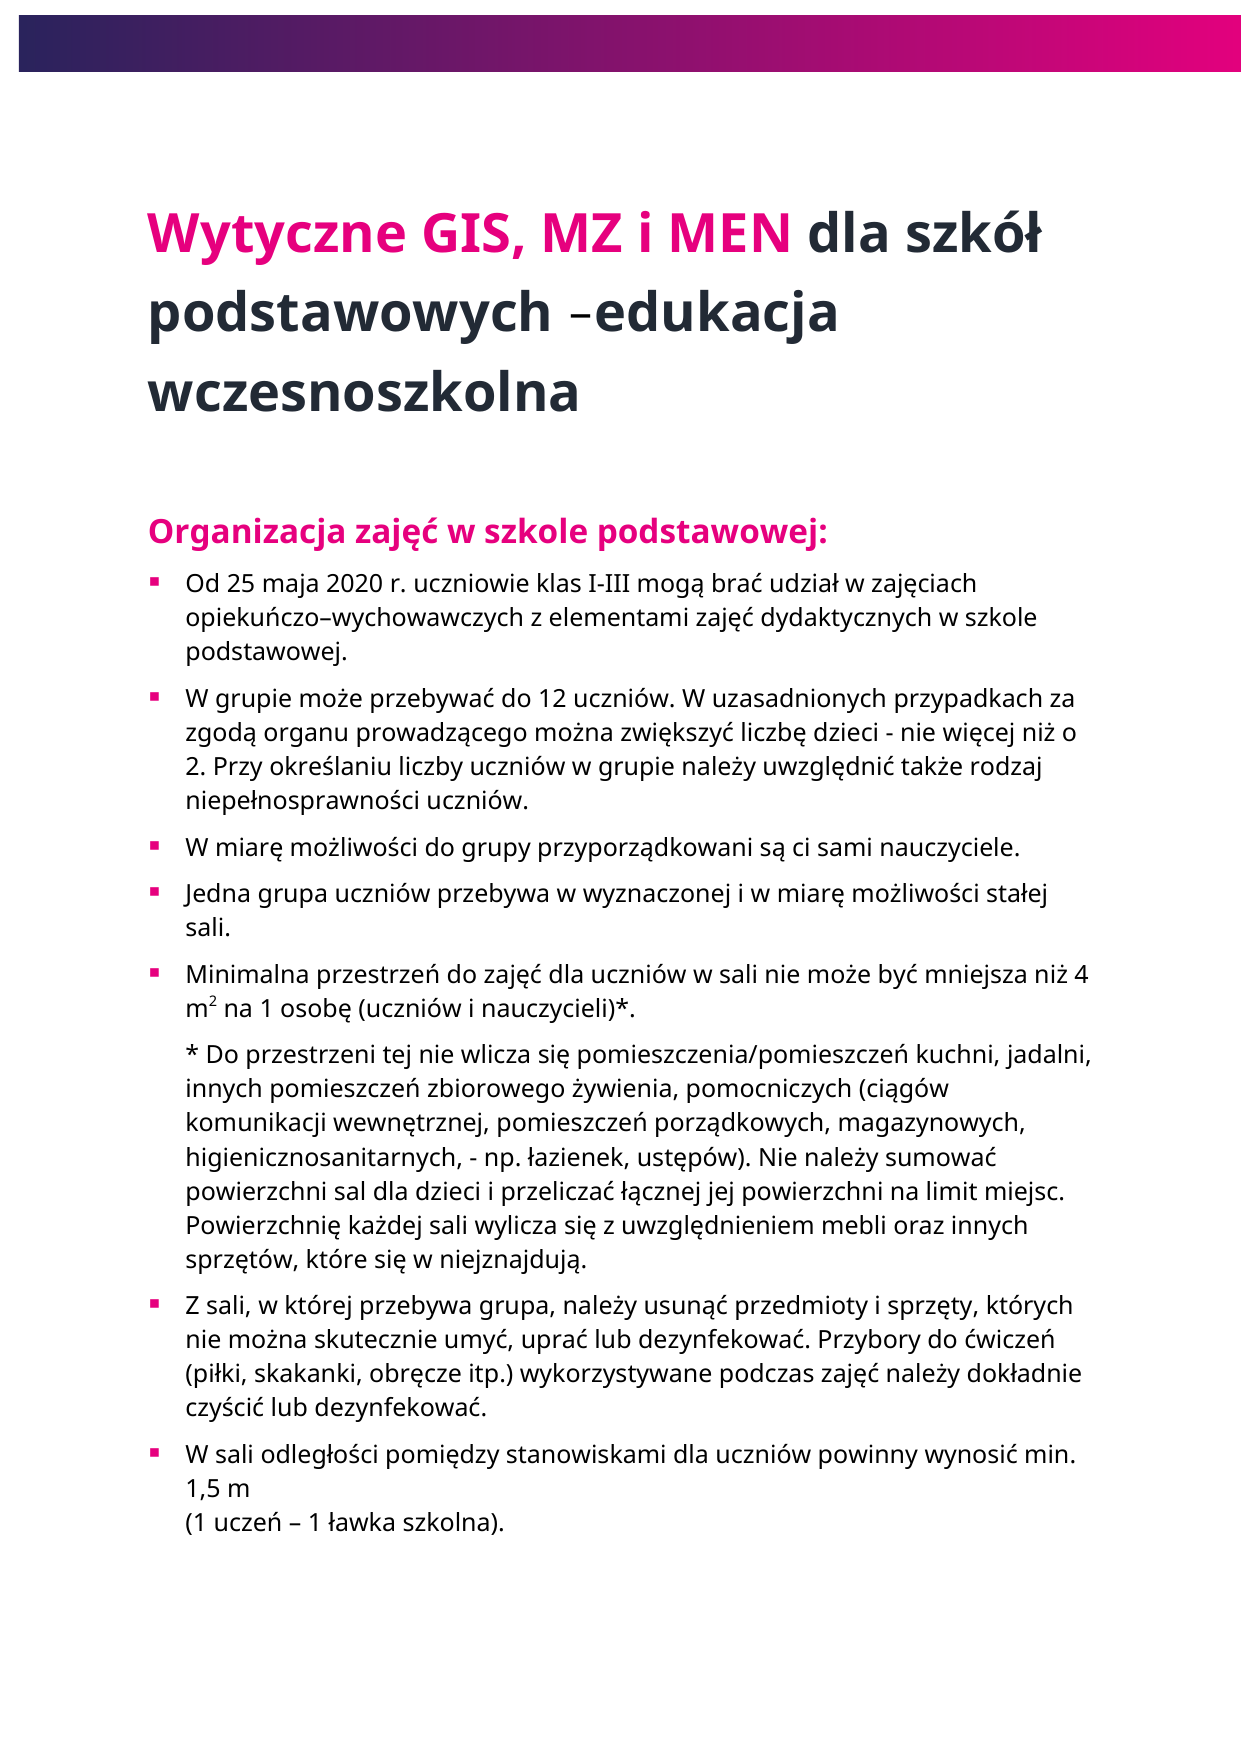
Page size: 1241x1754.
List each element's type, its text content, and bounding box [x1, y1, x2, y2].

text Wytyczne GIS, MZ i MEN dla szkół podstawowych –edukacja wczesnoszkolna [148, 194, 1093, 427]
text W sali odległości pomiędzy stanowiskami dla uczniów powinny wynosić min. 1,5 m (1 uczeń – 1 ławka szkolna). [148, 1437, 1093, 1539]
text Minimalna przestrzeń do zajęć dla uczniów w sali nie może być mniejsza niż 4 m2 na 1 osobę (uczniów i nauczycieli)*. [148, 956, 1093, 1024]
list * Do przestrzeni tej nie wlicza się pomieszczenia/pomieszczeń kuchni, jadalni, innych pomieszczeń zbiorowego żywienia, pomocniczych (ciągów komunikacji wewnętrznej, pomieszczeń porządkowych, magazynowych, higienicznosanitarnych, - np. łazienek, ustępów). Nie należy sumować powierzchni sal dla dzieci i przeliczać łącznej jej powierzchni na limit miejsc. Powierzchnię każdej sali wylicza się z uwzględnieniem mebli oraz innych sprzętów, które się w niejznajdują. [185, 1037, 1093, 1275]
text Jedna grupa uczniów przebywa w wyznaczonej i w miarę możliwości stałej sali. [148, 876, 1093, 944]
text W miarę możliwości do grupy przyporządkowani są ci sami nauczyciele. [148, 829, 1093, 863]
text Z sali, w której przebywa grupa, należy usunąć przedmioty i sprzęty, których nie można skutecznie umyć, uprać lub dezynfekować. Przybory do ćwiczeń (piłki, skakanki, obręcze itp.) wykorzystywane podczas zajęć należy dokładnie czyścić lub dezynfekować. [148, 1288, 1093, 1424]
subtitle Organizacja zajęć w szkole podstawowej: [148, 508, 1093, 553]
text W grupie może przebywać do 12 uczniów. W uzasadnionych przypadkach za zgodą organu prowadzącego można zwiększyć liczbę dzieci - nie więcej niż o 2. Przy określaniu liczby uczniów w grupie należy uwzględnić także rodzaj niepełnosprawności uczniów. [148, 680, 1093, 817]
text Od 25 maja 2020 r. uczniowie klas I-III mogą brać udział w zajęciach opiekuńczo–wychowawczych z elementami zajęć dydaktycznych w szkole podstawowej. [148, 566, 1093, 668]
